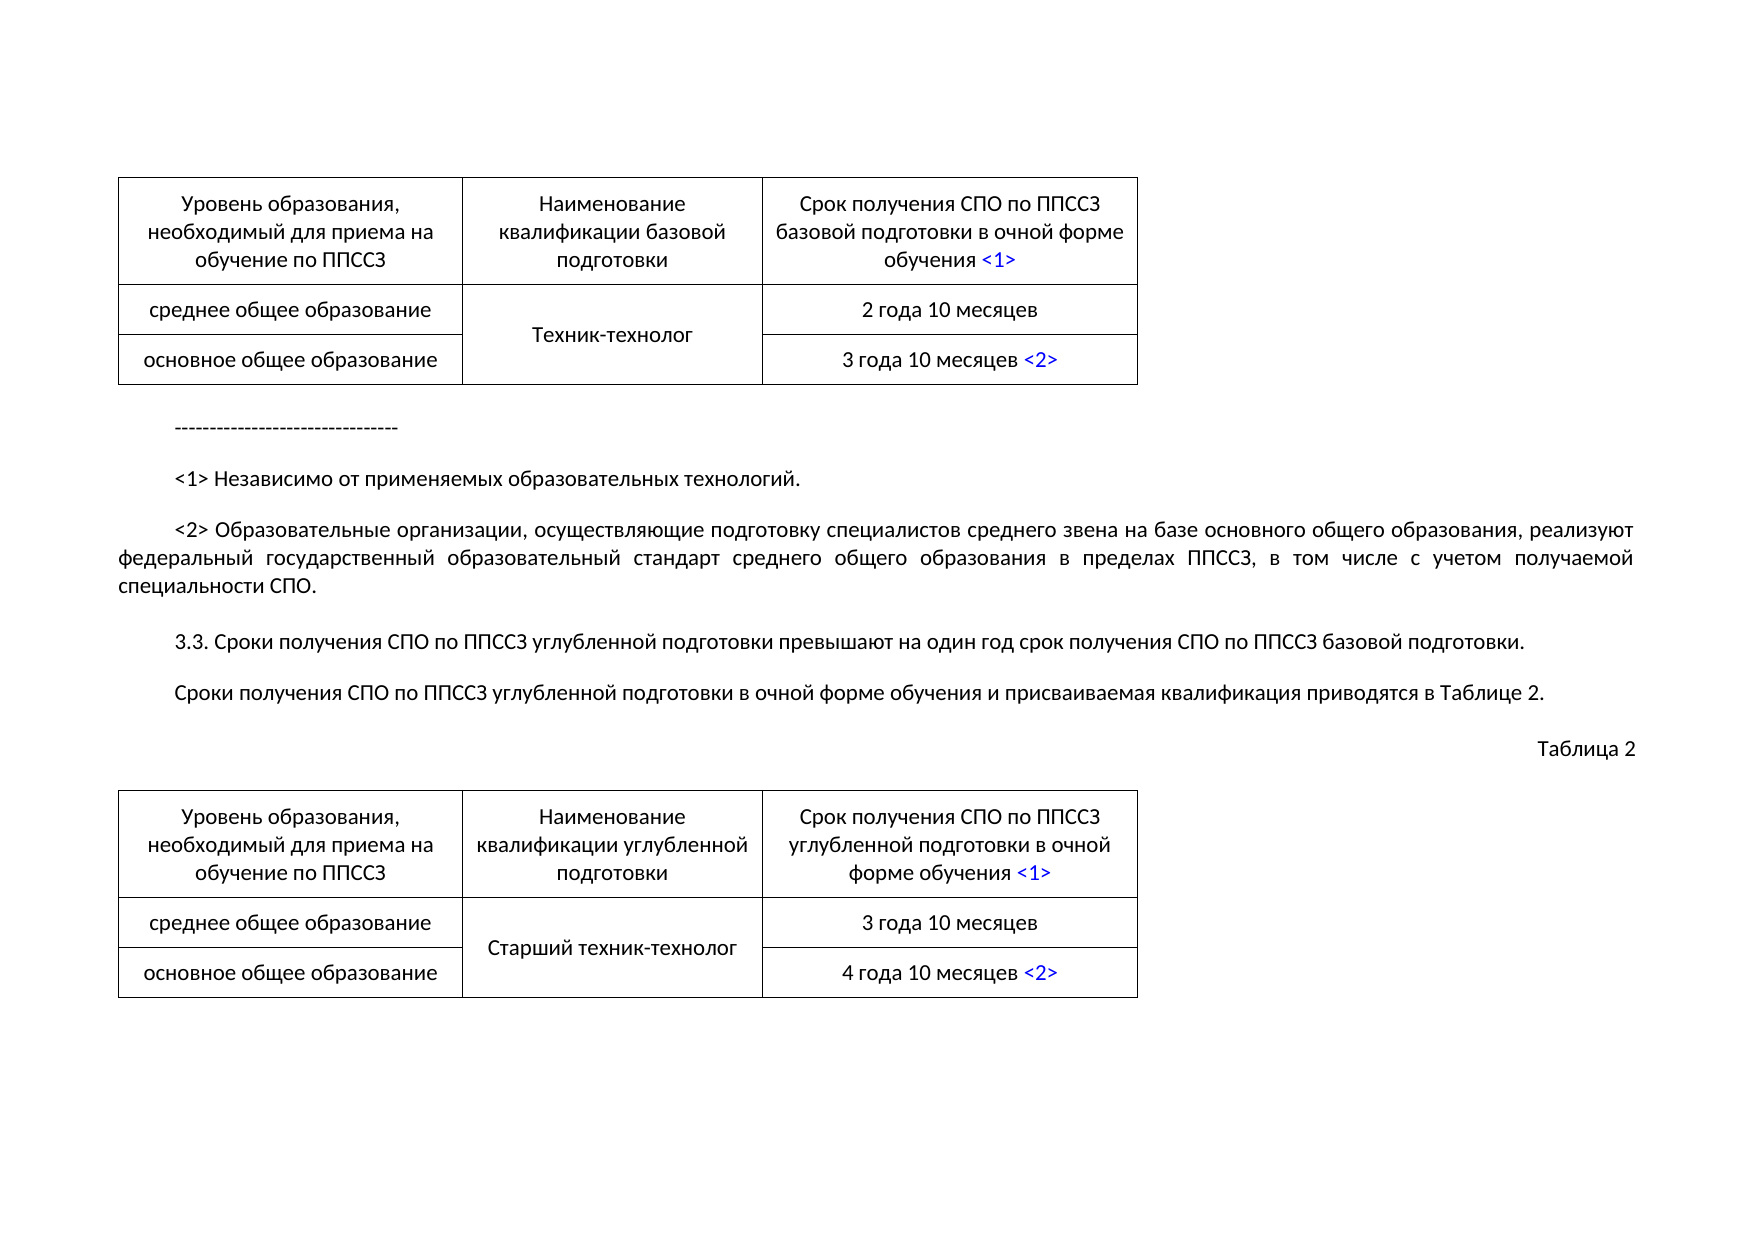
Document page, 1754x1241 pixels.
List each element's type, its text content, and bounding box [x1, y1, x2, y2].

text <1> Независимо от применяемых образовательных технологий. [118, 464, 1636, 492]
table_cell Техник-технолог [463, 285, 762, 384]
table_cell 3 года 10 месяцев <2> [763, 335, 1137, 384]
text 3.3. Сроки получения СПО по ППССЗ углубленной подготовки превышают на один год срок получения СПО по ППССЗ базовой подготовки. [118, 627, 1636, 655]
text <2> Образовательные организации, осуществляющие подготовку специалистов среднего звена на базе основного общего образования, реализуют федеральный государственный образовательный стандарт среднего общего образования в пределах ППССЗ, в том числе с учетом получаемой специальности СПО. [118, 515, 1636, 599]
table_cell 3 года 10 месяцев [763, 898, 1137, 947]
text -------------------------------- [118, 413, 1636, 441]
table_header Уровень образования, необходимый для приема на обучение по ППССЗ [119, 178, 462, 283]
table_header Наименование квалификации углубленной подготовки [463, 791, 762, 897]
table_header Срок получения СПО по ППССЗ углубленной подготовки в очной форме обучения <1> [763, 791, 1137, 897]
table_cell 2 года 10 месяцев [763, 285, 1137, 334]
table_cell основное общее образование [119, 335, 462, 384]
table_header Срок получения СПО по ППССЗ базовой подготовки в очной форме обучения <1> [763, 178, 1137, 283]
table_cell основное общее образование [119, 948, 462, 997]
text Сроки получения СПО по ППССЗ углубленной подготовки в очной форме обучения и присваиваемая квалификация приводятся в Таблице 2. [118, 678, 1636, 706]
text Таблица 2 [118, 734, 1636, 762]
table_cell среднее общее образование [119, 285, 462, 334]
table_header Наименование квалификации базовой подготовки [463, 178, 762, 283]
table_cell 4 года 10 месяцев <2> [763, 948, 1137, 997]
table_cell Старший техник-технолог [463, 898, 762, 997]
table_cell среднее общее образование [119, 898, 462, 947]
table_header Уровень образования, необходимый для приема на обучение по ППССЗ [119, 791, 462, 897]
